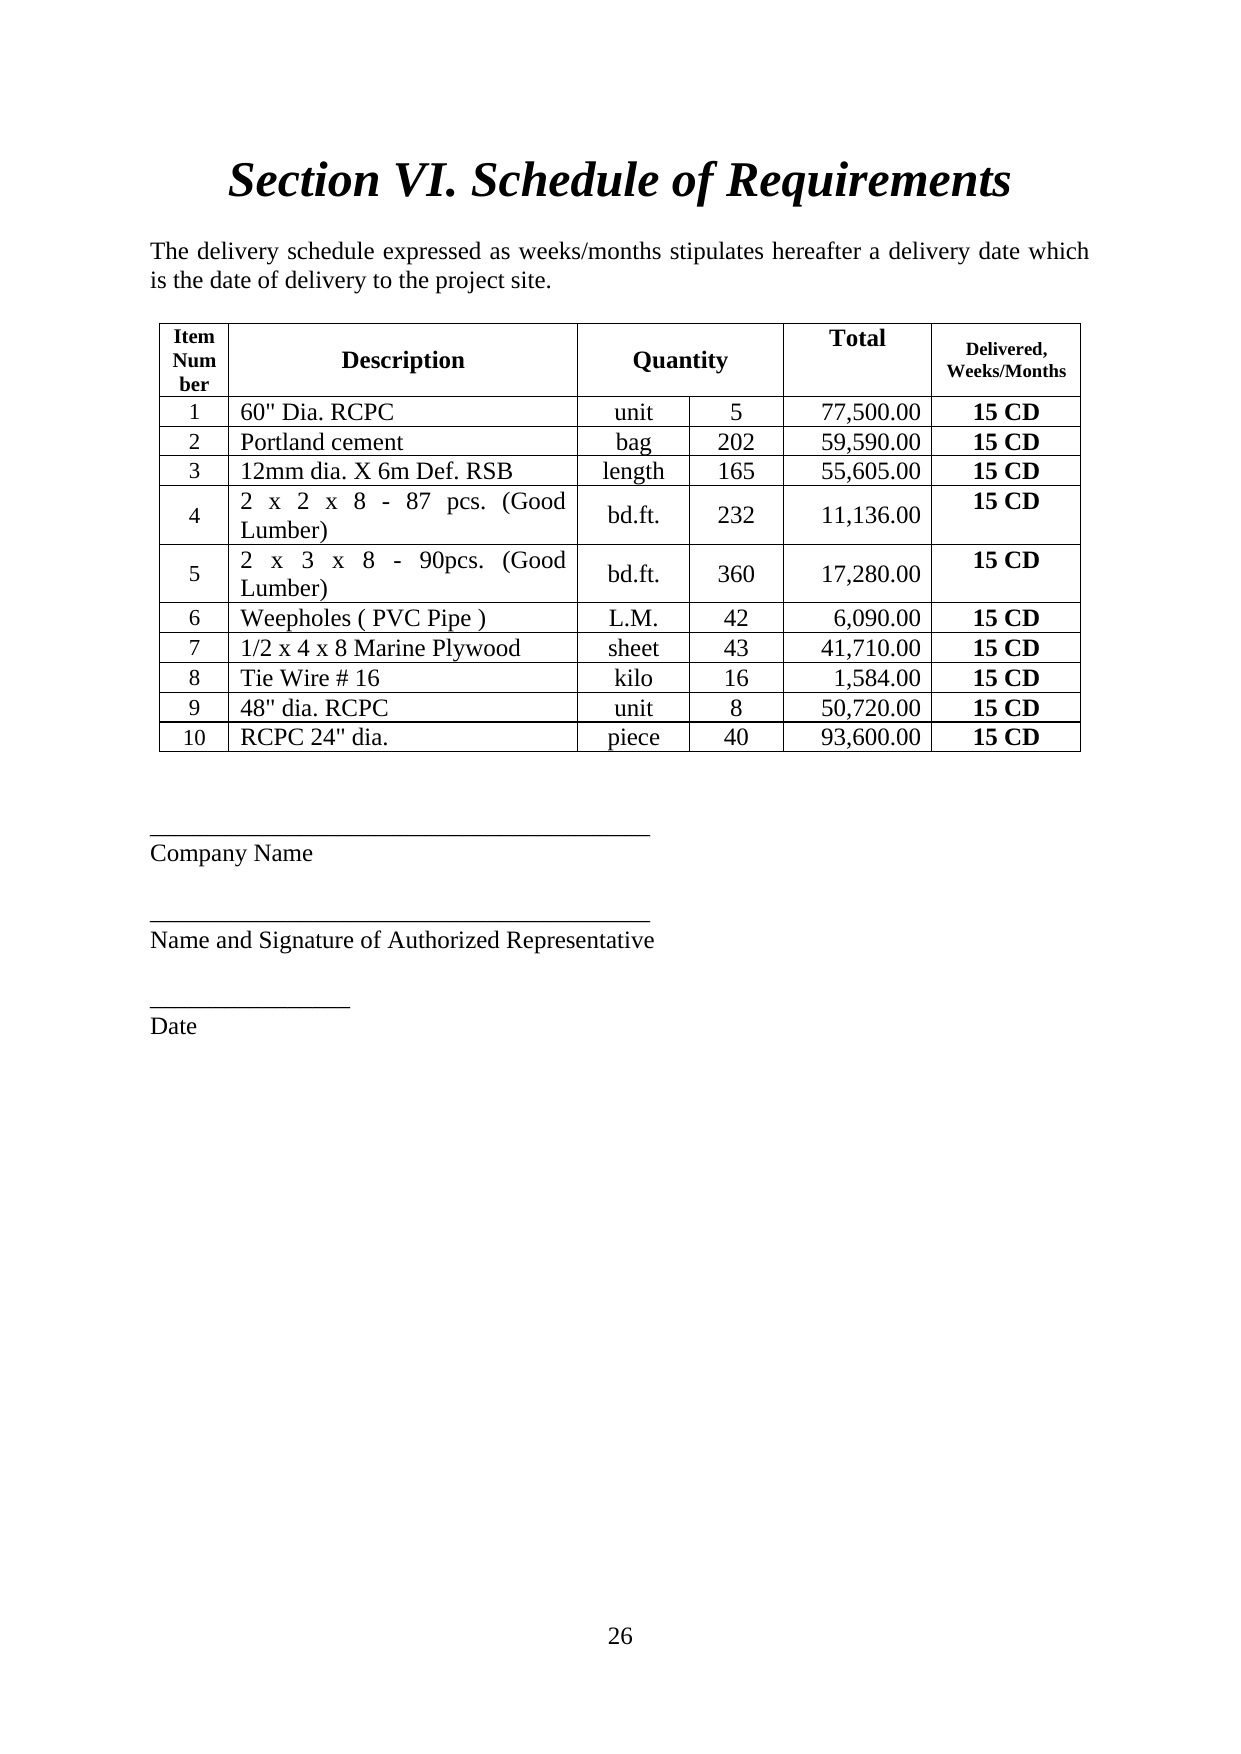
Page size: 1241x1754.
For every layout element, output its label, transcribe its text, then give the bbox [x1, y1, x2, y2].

table_cell 59,590.00 [784, 427, 931, 455]
text Company Name [150, 838, 1090, 867]
table_cell 7 [160, 633, 228, 662]
table_cell length [578, 456, 689, 485]
table_cell 42 [690, 603, 783, 632]
text Date [150, 1011, 1090, 1040]
table_cell 1,584.00 [784, 663, 931, 692]
table_cell unit [578, 397, 689, 426]
table_cell 15 CD [932, 545, 1080, 602]
table_header Total [784, 324, 931, 396]
table_cell 77,500.00 [784, 397, 931, 426]
table_cell 15 CD [932, 633, 1080, 662]
table_cell kilo [578, 663, 689, 692]
table_cell 2 x 3 x 8 - 90pcs. (Good Lumber) [229, 545, 577, 602]
table_cell 50,720.00 [784, 693, 931, 721]
table_cell 15 CD [932, 397, 1080, 426]
table_cell unit [578, 693, 689, 721]
table_cell 9 [160, 693, 228, 721]
table_cell 16 [690, 663, 783, 692]
table_cell bag [578, 427, 689, 455]
table_cell 6 [160, 603, 228, 632]
table_cell RCPC 24" dia. [229, 723, 577, 751]
table_cell piece [578, 723, 689, 751]
table_cell 40 [690, 723, 783, 751]
table_cell 10 [160, 723, 228, 751]
table_cell 8 [690, 693, 783, 721]
table_cell L.M. [578, 603, 689, 632]
table_cell 15 CD [932, 486, 1080, 544]
table_cell 6,090.00 [784, 603, 931, 632]
table_cell 12mm dia. X 6m Def. RSB [229, 456, 577, 485]
table_cell 3 [160, 456, 228, 485]
table_cell 11,136.00 [784, 486, 931, 544]
table_cell 15 CD [932, 456, 1080, 485]
table_cell 5 [690, 397, 783, 426]
table_cell 60" Dia. RCPC [229, 397, 577, 426]
table_cell bd.ft. [578, 545, 689, 602]
table_cell Portland cement [229, 427, 577, 455]
text ________________________________________ [150, 810, 1090, 838]
table_cell 2 x 2 x 8 - 87 pcs. (Good Lumber) [229, 486, 577, 544]
table_cell Tie Wire # 16 [229, 663, 577, 692]
table_header Description [229, 324, 577, 396]
table_header Quantity [578, 324, 783, 396]
table_cell 1 [160, 397, 228, 426]
table_cell 15 CD [932, 723, 1080, 751]
table_cell 8 [160, 663, 228, 692]
table_cell sheet [578, 633, 689, 662]
table_cell 2 [160, 427, 228, 455]
table_cell bd.ft. [578, 486, 689, 544]
table_cell 15 CD [932, 693, 1080, 721]
table_header Delivered, Weeks/Months [932, 324, 1080, 396]
table_cell 232 [690, 486, 783, 544]
table_cell 17,280.00 [784, 545, 931, 602]
table_cell 15 CD [932, 603, 1080, 632]
table_cell 15 CD [932, 427, 1080, 455]
text The delivery schedule expressed as weeks/months stipulates hereafter a delivery date which is the date of delivery to the project site. [150, 236, 1090, 294]
table_cell 360 [690, 545, 783, 602]
text ________________________________________ [150, 896, 1090, 925]
table_cell 15 CD [932, 663, 1080, 692]
subtitle Section VI. Schedule of Requirements [150, 150, 1090, 207]
table_cell Weepholes ( PVC Pipe ) [229, 603, 577, 632]
text ________________ [150, 982, 1090, 1011]
table_cell 41,710.00 [784, 633, 931, 662]
text Name and Signature of Authorized Representative [150, 925, 1090, 953]
table_header Item Number [160, 324, 228, 396]
table_cell 55,605.00 [784, 456, 931, 485]
table_cell 48" dia. RCPC [229, 693, 577, 721]
table_cell 1/2 x 4 x 8 Marine Plywood [229, 633, 577, 662]
table_cell 202 [690, 427, 783, 455]
table_cell 43 [690, 633, 783, 662]
table_cell 165 [690, 456, 783, 485]
table_cell 4 [160, 486, 228, 544]
table_cell 93,600.00 [784, 723, 931, 751]
table_cell 5 [160, 545, 228, 602]
